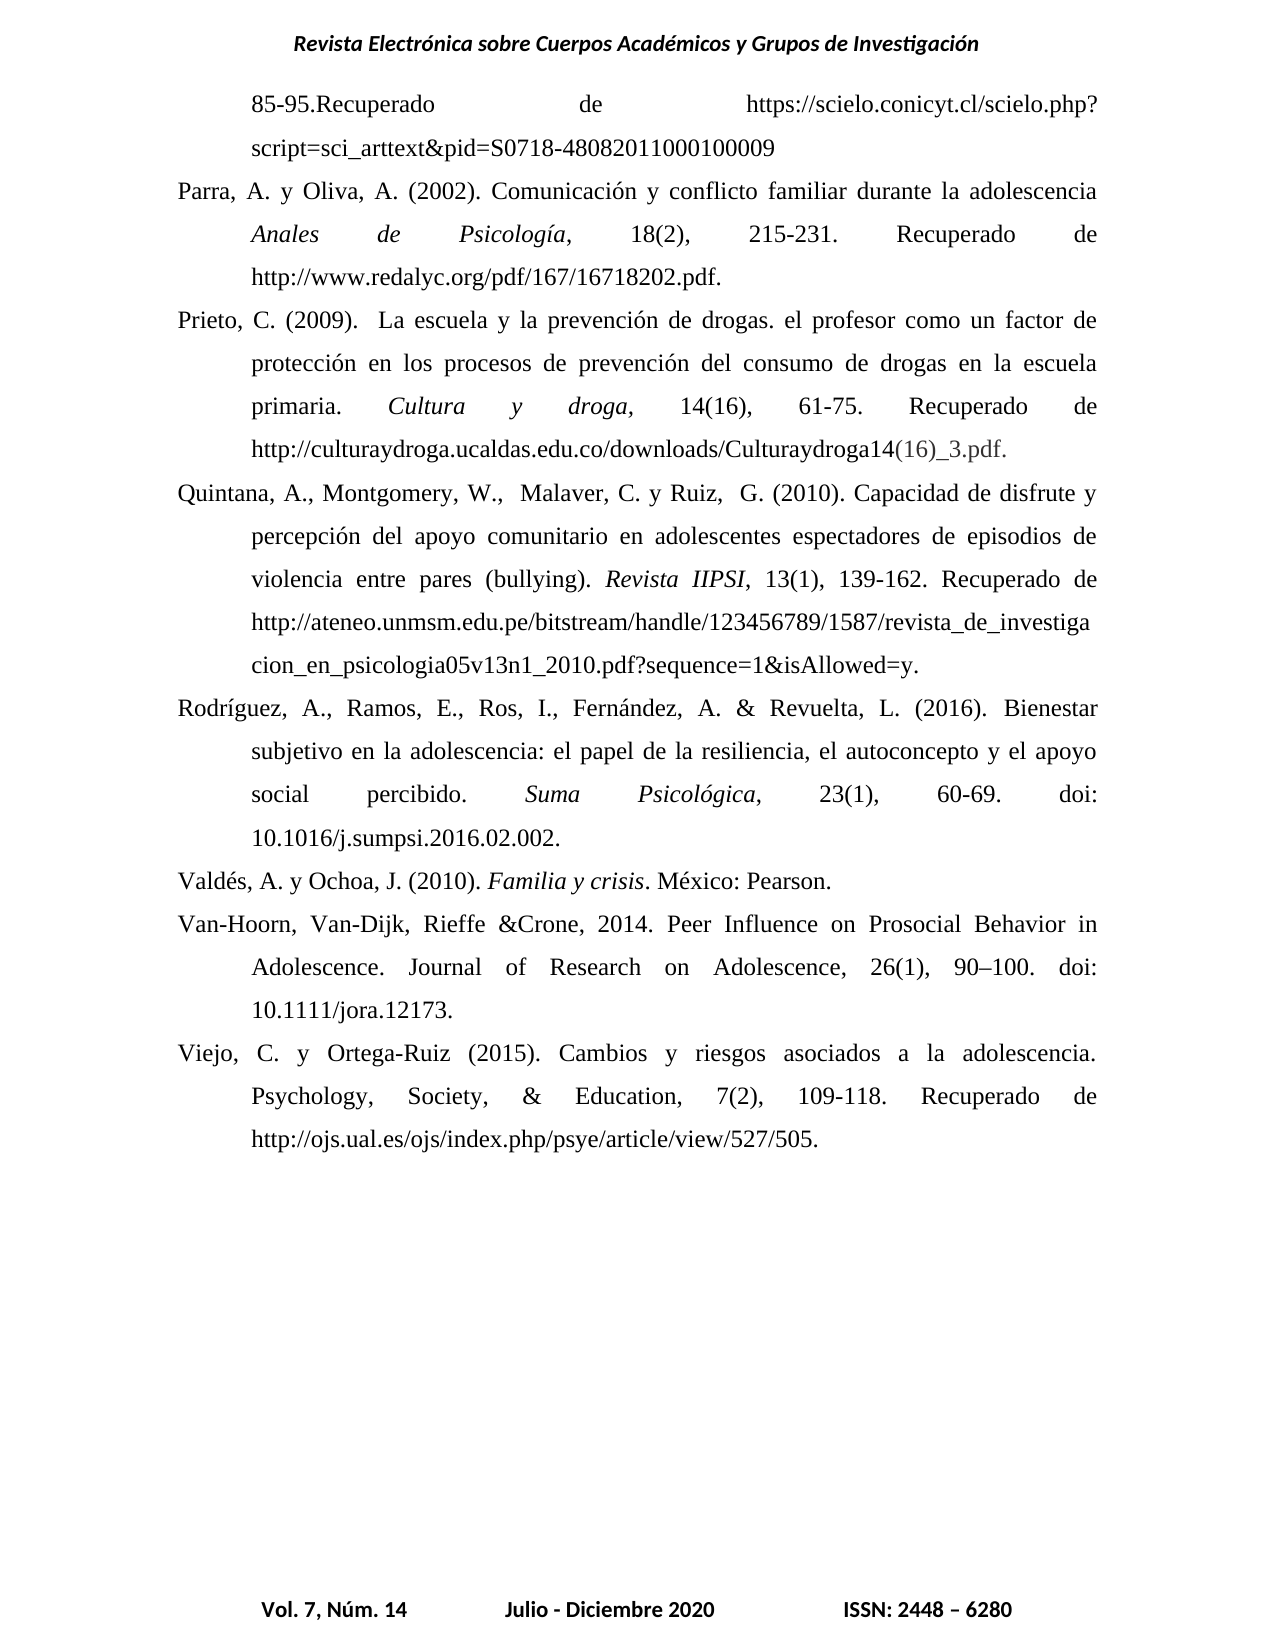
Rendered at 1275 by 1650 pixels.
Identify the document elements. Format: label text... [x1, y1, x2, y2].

text Parra, A. y Oliva, A. (2002). Comunicación y conflicto familiar durante la adolescencia Anales de Psicología, 18(2), 215-231. Recuperado de http://www.redalyc.org/pdf/167/16718202.pdf. [177, 176, 1098, 291]
text Van-Hoorn, Van-Dijk, Rieffe &Crone, 2014. Peer Influence on Prosocial Behavior in Adolescence. Journal of Research on Adolescence, 26(1), 90–100. doi: 10.1111/jora.12173. [177, 909, 1098, 1024]
text Quintana, A., Montgomery, W., Malaver, C. y Ruiz, G. (2010). Capacidad de disfrute y percepción del apoyo comunitario en adolescentes espectadores de episodios de violencia entre pares (bullying). Revista IIPSI, 13(1), 139-162. Recuperado de http://ateneo.unmsm.edu.pe/bitstream/handle/123456789/1587/revista_de_investigacion_en_psicologia05v13n1_2010.pdf?sequence=1&isAllowed=y. [177, 478, 1098, 679]
text Prieto, C. (2009). La escuela y la prevención de drogas. el profesor como un factor de protección en los procesos de prevención del consumo de drogas en la escuela primaria. Cultura y droga, 14(16), 61-75. Recuperado de http://culturaydroga.ucaldas.edu.co/downloads/Culturaydroga14(16)_3.pdf. [177, 305, 1098, 463]
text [177, 89, 1098, 161]
text Viejo, C. y Ortega-Ruiz (2015). Cambios y riesgos asociados a la adolescencia. Psychology, Society, & Education, 7(2), 109-118. Recuperado de http://ojs.ual.es/ojs/index.php/psye/article/view/527/505. [177, 1038, 1098, 1153]
text Rodríguez, A., Ramos, E., Ros, I., Fernández, A. & Revuelta, L. (2016). Bienestar subjetivo en la adolescencia: el papel de la resiliencia, el autoconcepto y el apoyo social percibido. Suma Psicológica, 23(1), 60-69. doi: 10.1016/j.sumpsi.2016.02.002. [177, 693, 1098, 851]
text Valdés, A. y Ochoa, J. (2010). Familia y crisis. México: Pearson. [177, 866, 1098, 894]
